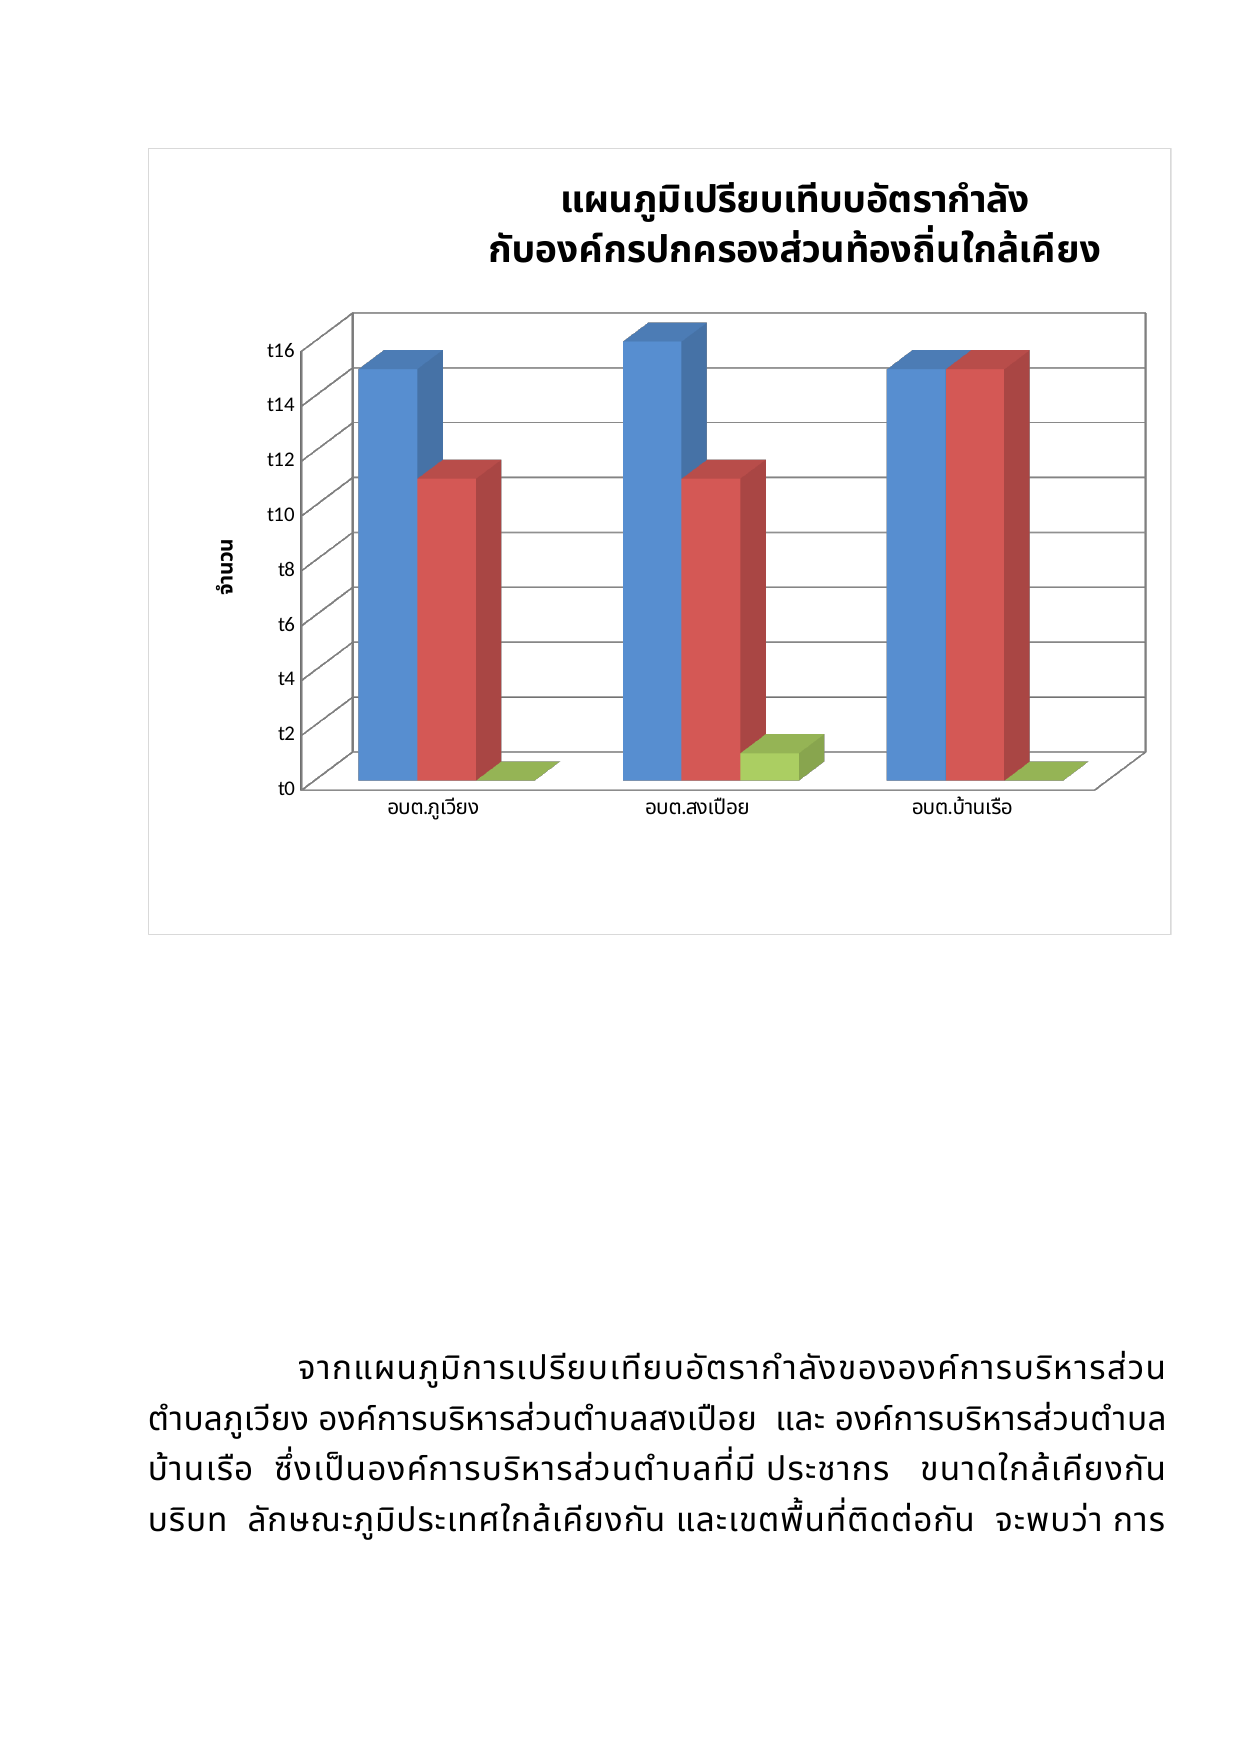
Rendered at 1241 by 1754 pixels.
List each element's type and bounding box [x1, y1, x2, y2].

text [148, 1344, 1167, 1546]
